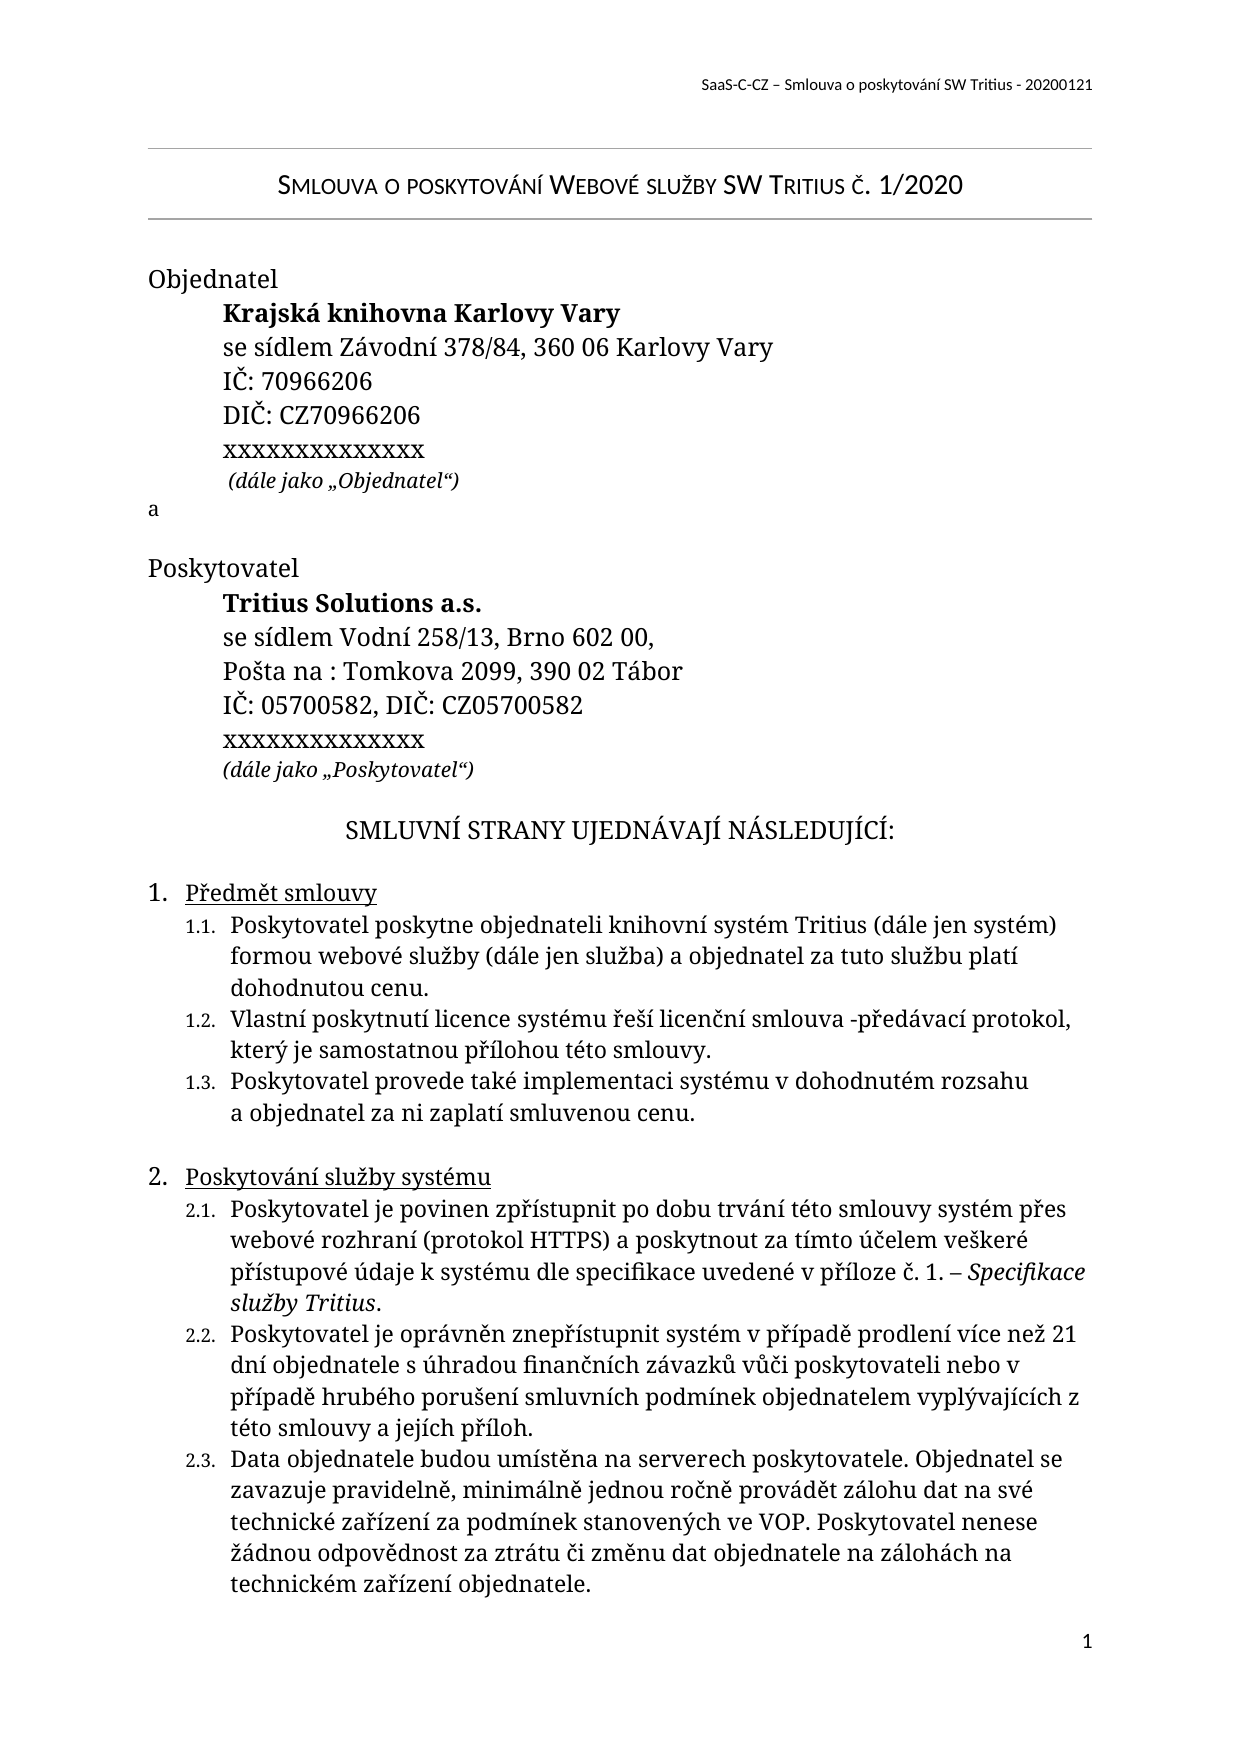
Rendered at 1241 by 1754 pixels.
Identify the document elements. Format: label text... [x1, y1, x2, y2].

list Poskytovatel provede také implementaci systému v dohodnutém rozsahu a objednatel za ni zaplatí smluvenou cenu. [185, 1065, 1092, 1128]
list Poskytování služby systému [148, 1159, 1092, 1193]
text se sídlem Závodní 378/84, 360 06 Karlovy Vary [223, 329, 1092, 364]
text (dále jako „Objednatel“) [223, 466, 1092, 494]
text Objednatel [148, 261, 1092, 296]
list Poskytovatel je oprávněn znepřístupnit systém v případě prodlení více než 21 dní objednatele s úhradou finančních závazků vůči poskytovateli nebo v případě hrubého porušení smluvních podmínek objednatelem vyplývajících z této smlouvy a jejích příloh. [185, 1318, 1092, 1443]
list Vlastní poskytnutí licence systému řeší licenční smlouva -předávací protokol, který je samostatnou přílohou této smlouvy. [185, 1003, 1092, 1065]
text DIČ: CZ70966206 [223, 398, 1092, 432]
text xxxxxxxxxxxxxx [223, 721, 1092, 756]
text Krajská knihovna Karlovy Vary [223, 296, 1092, 329]
text SMLUVNÍ STRANY UJEDNÁVAJÍ NÁSLEDUJÍCÍ: [148, 812, 1092, 846]
title Smlouva o poskytování Webové služby SW Tritius č. 1/2020 [148, 149, 1092, 218]
text Pošta na : Tomkova 2099, 390 02 Tábor [223, 653, 1092, 687]
list Data objednatele budou umístěna na serverech poskytovatele. Objednatel se zavazuje pravidelně, minimálně jednou ročně provádět zálohu dat na své technické zařízení za podmínek stanovených ve VOP. Poskytovatel nenese žádnou odpovědnost za ztrátu či změnu dat objednatele na zálohách na technickém zařízení objednatele. [185, 1443, 1092, 1599]
text IČ: 70966206 [223, 364, 1092, 398]
text (dále jako „Poskytovatel“) [223, 756, 1092, 784]
text se sídlem Vodní 258/13, Brno 602 00, [223, 619, 1092, 653]
text IČ: 05700582, DIČ: CZ05700582 [223, 687, 1092, 721]
text xxxxxxxxxxxxxx [223, 432, 1092, 466]
list Poskytovatel poskytne objednateli knihovní systém Tritius (dále jen systém) formou webové služby (dále jen služba) a objednatel za tuto službu platí dohodnutou cenu. [185, 909, 1092, 1003]
list Poskytovatel je povinen zpřístupnit po dobu trvání této smlouvy systém přes webové rozhraní (protokol HTTPS) a poskytnout za tímto účelem veškeré přístupové údaje k systému dle specifikace uvedené v příloze č. 1. – Specifikace služby Tritius. [185, 1193, 1092, 1318]
text Tritius Solutions a.s. [223, 585, 1092, 619]
text Poskytovatel [148, 551, 1092, 585]
list Předmět smlouvy [148, 875, 1092, 909]
text a [148, 494, 1092, 523]
